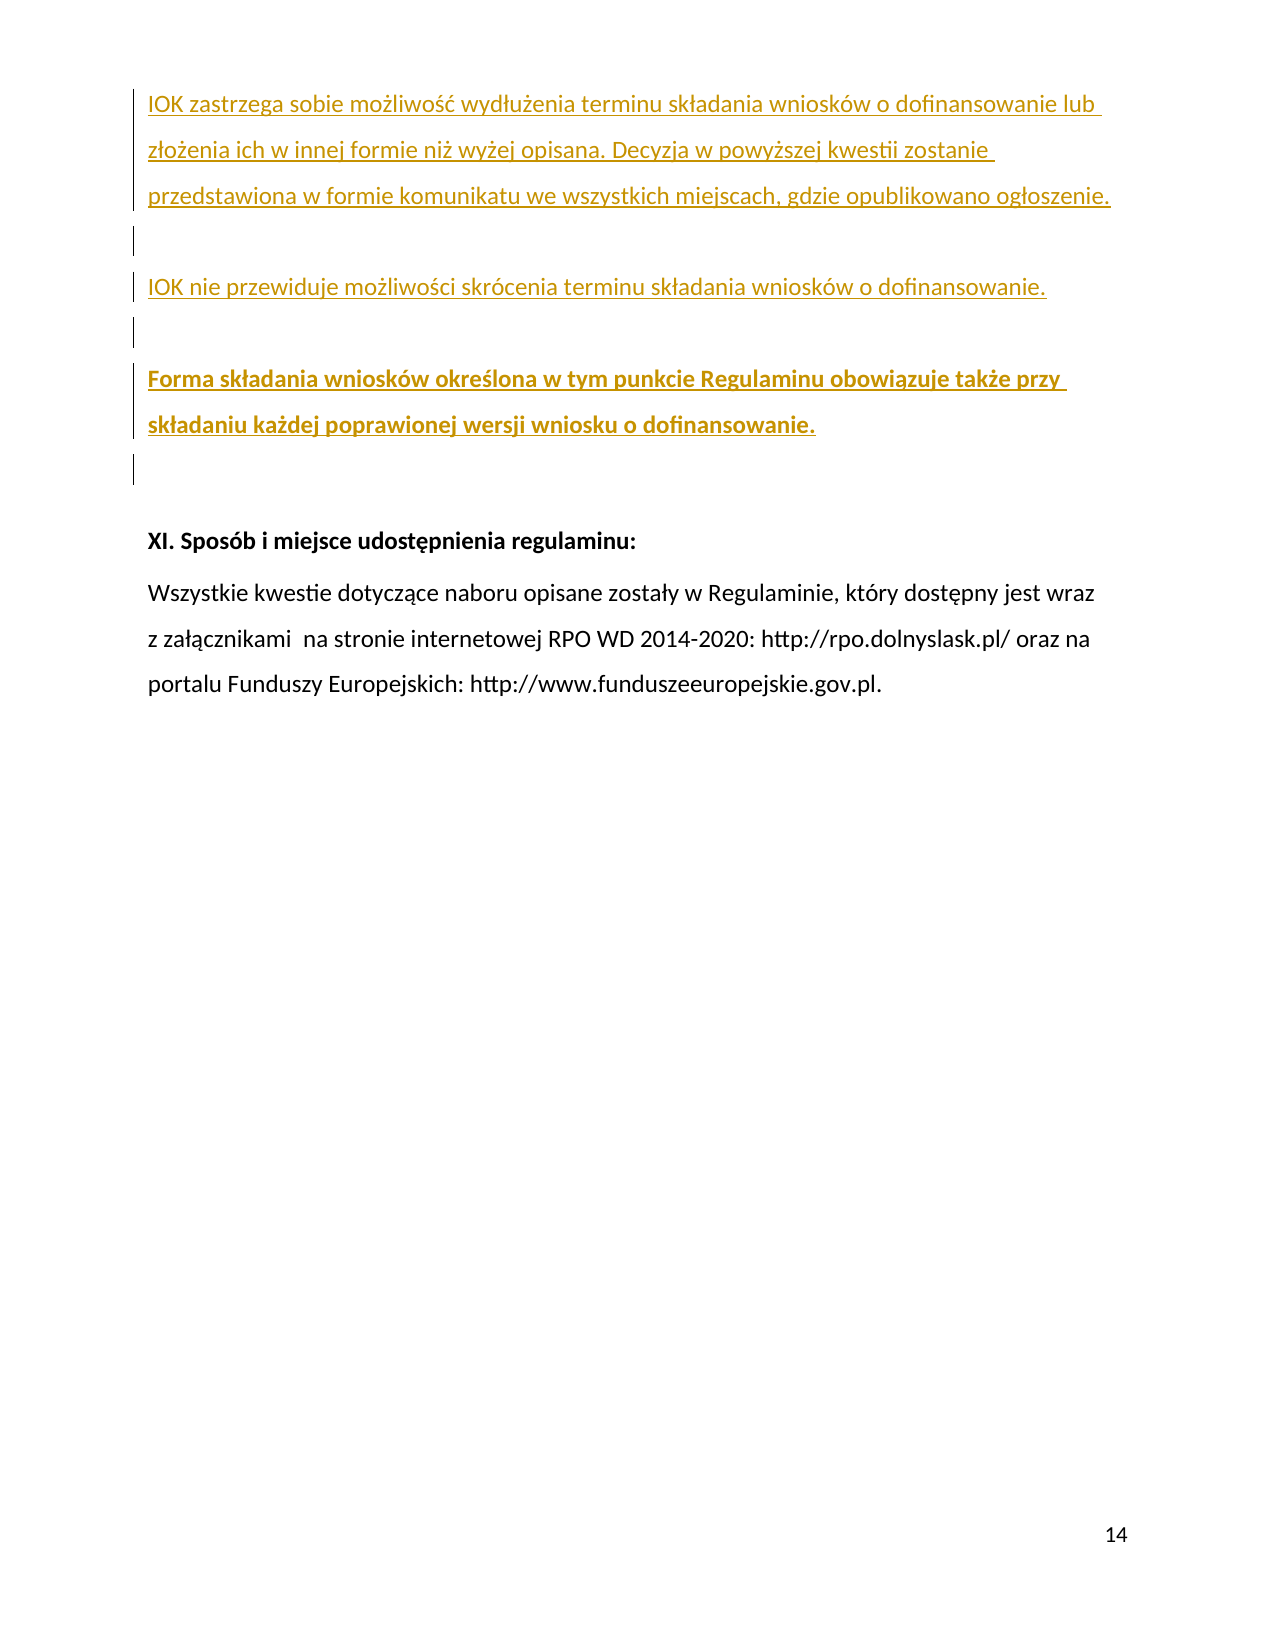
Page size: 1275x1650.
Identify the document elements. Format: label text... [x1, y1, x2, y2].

subtitle XI. Sposób i miejsce udostępnienia regulaminu: [148, 525, 1127, 556]
text Wszystkie kwestie dotyczące naboru opisane zostały w Regulaminie, który dostępny jest wraz z załącznikami na stronie internetowej RPO WD 2014-2020: http://rpo.dolnyslask.pl/ oraz na portalu Funduszy Europejskich: http://www.funduszeeuropejskie.gov.pl. [148, 577, 1127, 699]
